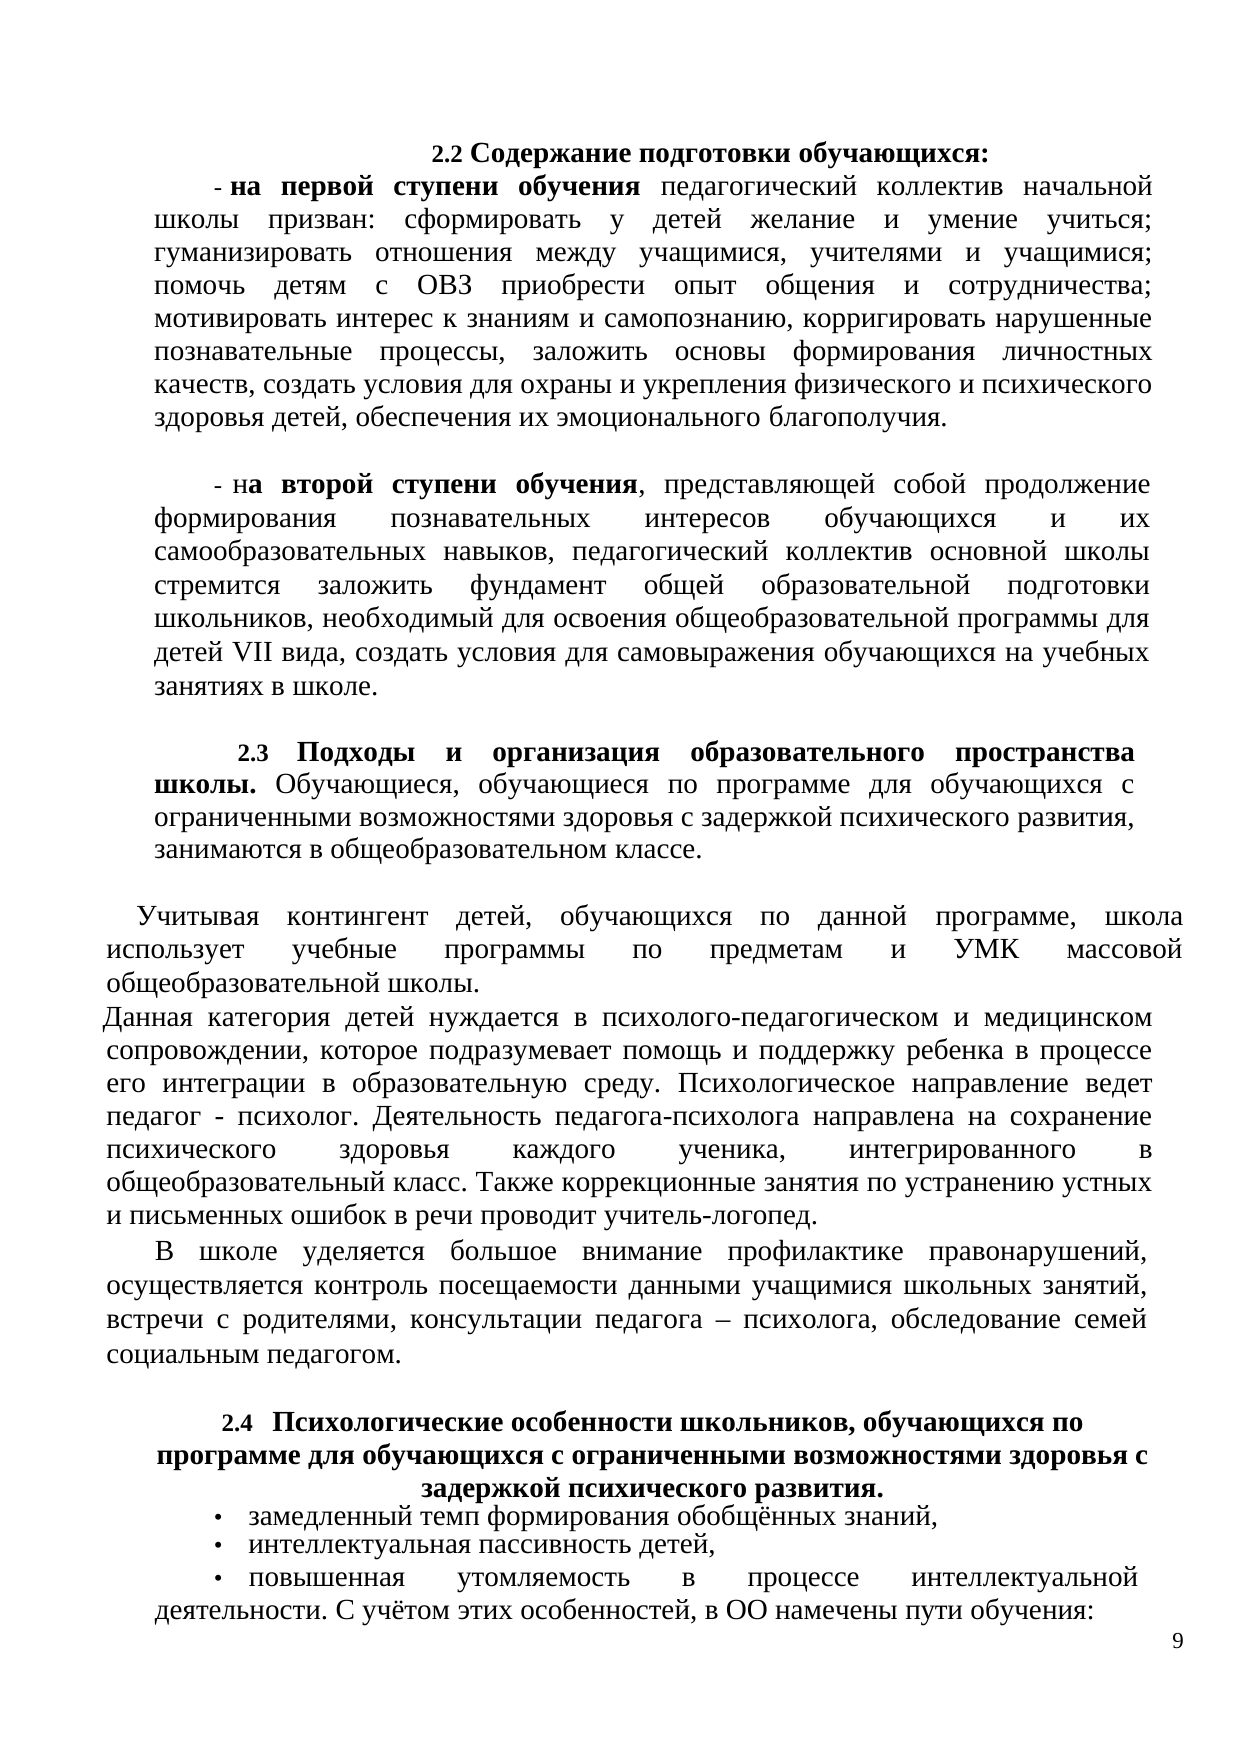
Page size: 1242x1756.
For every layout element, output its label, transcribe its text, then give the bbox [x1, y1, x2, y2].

list на первой ступени обучения педагогический коллектив начальной школы призван: сформировать у детей желание и умение учиться; гуманизировать отношения между учащимися, учителями и учащимися; помочь детям с ОВЗ приобрести опыт общения и сотрудничества; мотивировать интерес к знаниям и самопознанию, корригировать нарушенные познавательные процессы, заложить основы формирования личностных качеств, создать условия для охраны и укрепления физического и психического здоровья детей, обеспечения их эмоционального благополучия. [154, 169, 1153, 433]
text В школе уделяется большое внимание профилактике правонарушений, осуществляется контроль посещаемости данными учащимися школьных занятий, встречи с родителями, консультации педагога – психолога, обследование семей социальным педагогом. [106, 1233, 1148, 1370]
text Данная категория детей нуждается в психолого-педагогическом и медицинском сопровождении, которое подразумевает помощь и поддержку ребенка в процессе его интеграции в образовательную среду. Психологическое направление ведет педагог - психолог. Деятельность педагога-психолога направлена на сохранение психического здоровья каждого ученика, интегрированного в общеобразовательный класс. Также коррекционные занятия по устранению устных и письменных ошибок в речи проводит учитель-логопед. [102, 1000, 1153, 1231]
text Учитывая контингент детей, обучающихся по данной программе, школа использует учебные программы по предметам и УМК массовой общеобразовательной школы. [106, 898, 1183, 999]
list на второй ступени обучения, представляющей собой продолжение формирования познавательных интересов обучающихся и их самообразовательных навыков, педагогический коллектив основной школы стремится заложить фундамент общей образовательной подготовки школьников, необходимый для освоения общеобразовательной программы для детей VII вида, создать условия для самовыражения обучающихся на учебных занятиях в школе. [154, 466, 1151, 701]
list повышенная утомляемость в процессе интеллектуальной деятельности. С учётом этих особенностей, в ОО намечены пути обучения: [154, 1561, 1138, 1626]
list Подходы и организация образовательного пространства школы. Обучающиеся, обучающиеся по программе для обучающихся с ограниченными возможностями здоровья с задержкой психического развития, занимаются в общеобразовательном классе. [154, 736, 1135, 864]
subtitle Содержание подготовки обучающихся: [431, 135, 1183, 169]
list замедленный темп формирования обобщённых знаний, [213, 1503, 1183, 1531]
subtitle Психологические особенности школьников, обучающихся по программе для обучающихся с ограниченными возможностями здоровья с задержкой психического развития. [154, 1405, 1151, 1503]
list интеллектуальная пассивность детей, [213, 1531, 1183, 1560]
